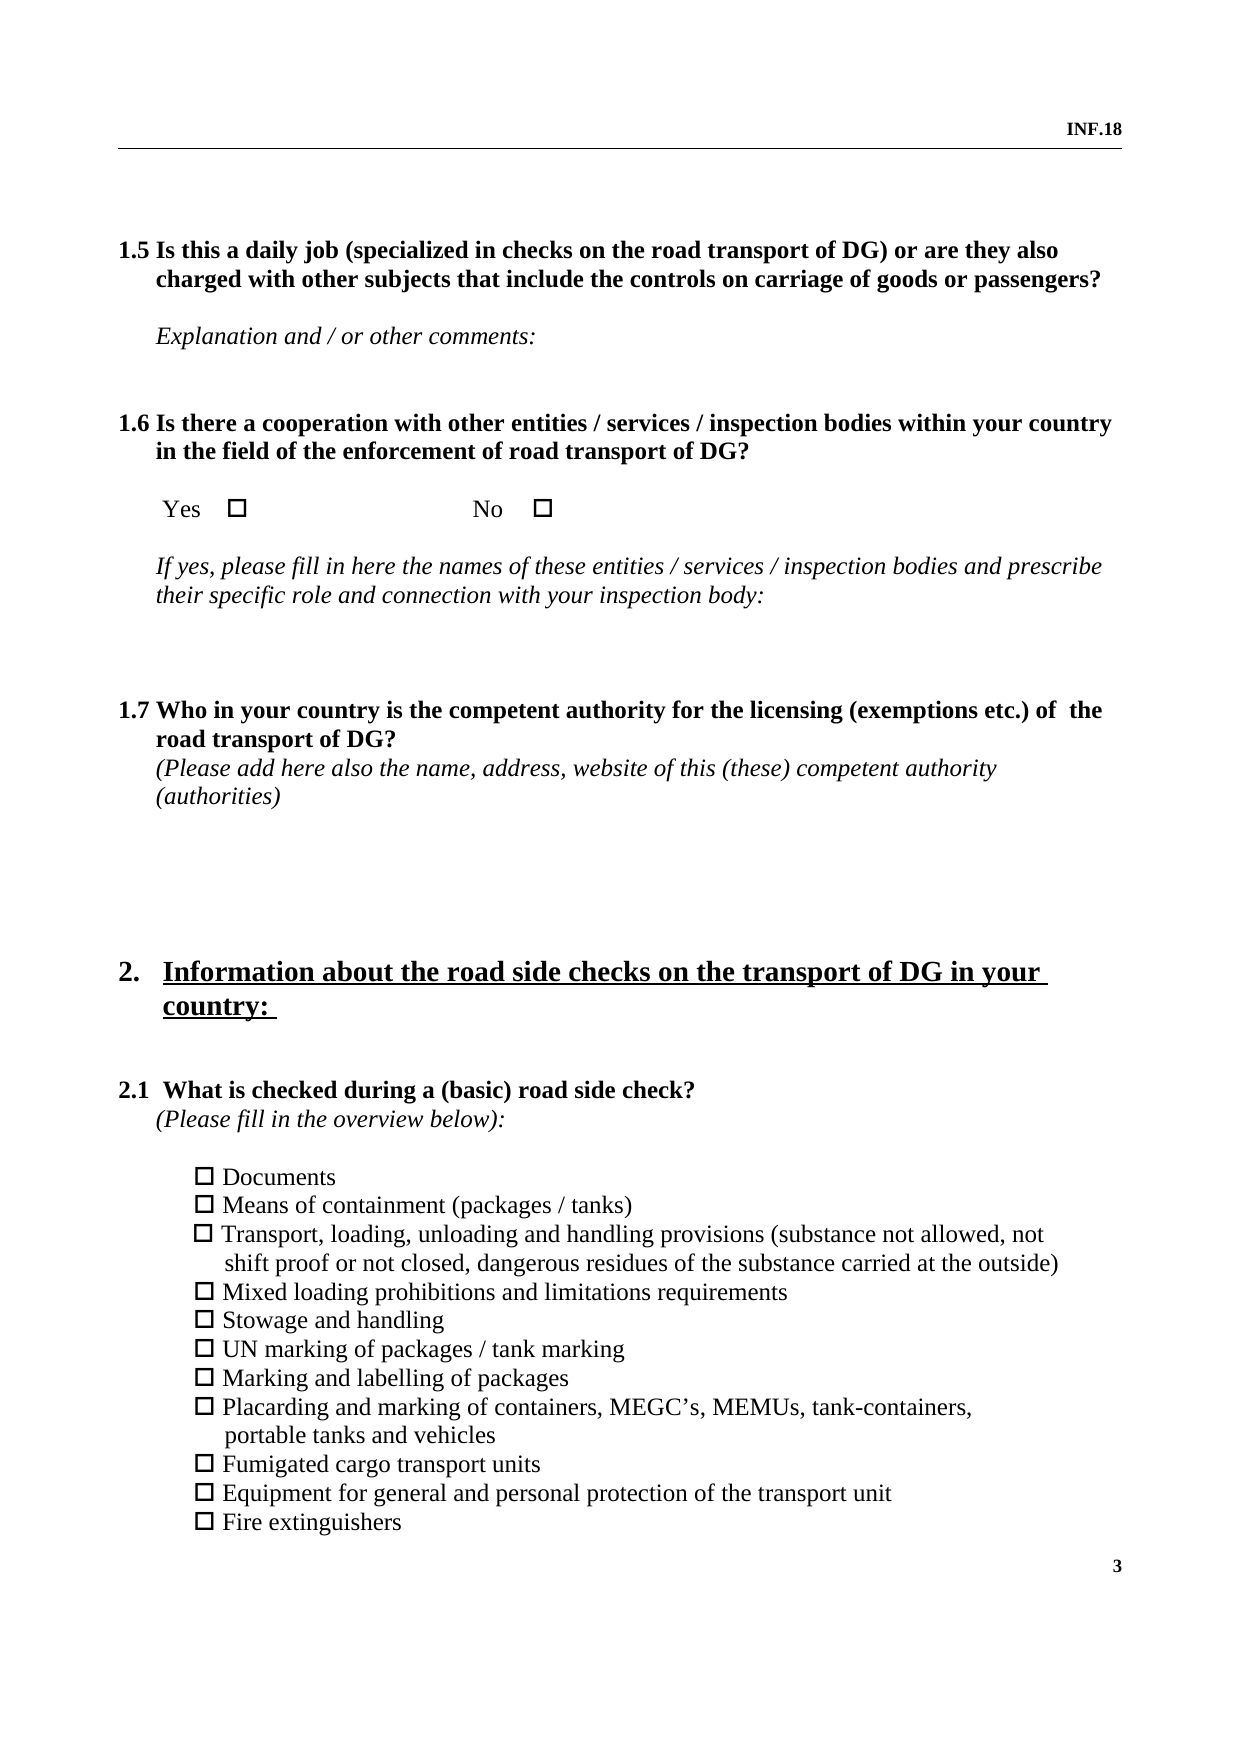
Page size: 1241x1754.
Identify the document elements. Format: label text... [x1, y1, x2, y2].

list What is checked during a (basic) road side check? [118, 1076, 1122, 1104]
text Fire extinguishers [193, 1507, 1122, 1536]
text Stowage and handling [193, 1306, 1122, 1334]
text Mixed loading prohibitions and limitations requirements [193, 1277, 1122, 1306]
text (Please fill in the overview below): [156, 1104, 1122, 1133]
text Means of containment (packages / tanks) [193, 1191, 1122, 1219]
list Who in your country is the competent authority for the licensing (exemptions etc.) of the road transport of DG? [118, 695, 1122, 753]
text Yes No [118, 494, 1122, 523]
text shift proof or not closed, dangerous residues of the substance carried at the outside) [192, 1248, 1122, 1277]
list Information about the road side checks on the transport of DG in your country: [118, 954, 1122, 1021]
list Is there a cooperation with other entities / services / inspection bodies within your country in the field of the enforcement of road transport of DG? [118, 408, 1122, 465]
text UN marking of packages / tank marking [193, 1334, 1122, 1363]
text Equipment for general and personal protection of the transport unit [193, 1478, 1122, 1507]
text portable tanks and vehicles [193, 1421, 1122, 1449]
text Documents [193, 1162, 1122, 1191]
text (Please add here also the name, address, website of this (these) competent authority (authorities) [156, 753, 1122, 810]
text Placarding and marking of containers, MEGC’s, MEMUs, tank-containers, [193, 1392, 1122, 1421]
text Transport, loading, unloading and handling provisions (substance not allowed, not [118, 1219, 1122, 1248]
text Fumigated cargo transport units [193, 1449, 1122, 1478]
text If yes, please fill in here the names of these entities / services / inspection bodies and prescribe their specific role and connection with your inspection body: [156, 551, 1122, 609]
text Marking and labelling of packages [193, 1363, 1122, 1392]
text Explanation and / or other comments: [118, 321, 1122, 350]
list Is this a daily job (specialized in checks on the road transport of DG) or are they also charged with other subjects that include the controls on carriage of goods or passengers? [118, 235, 1122, 293]
